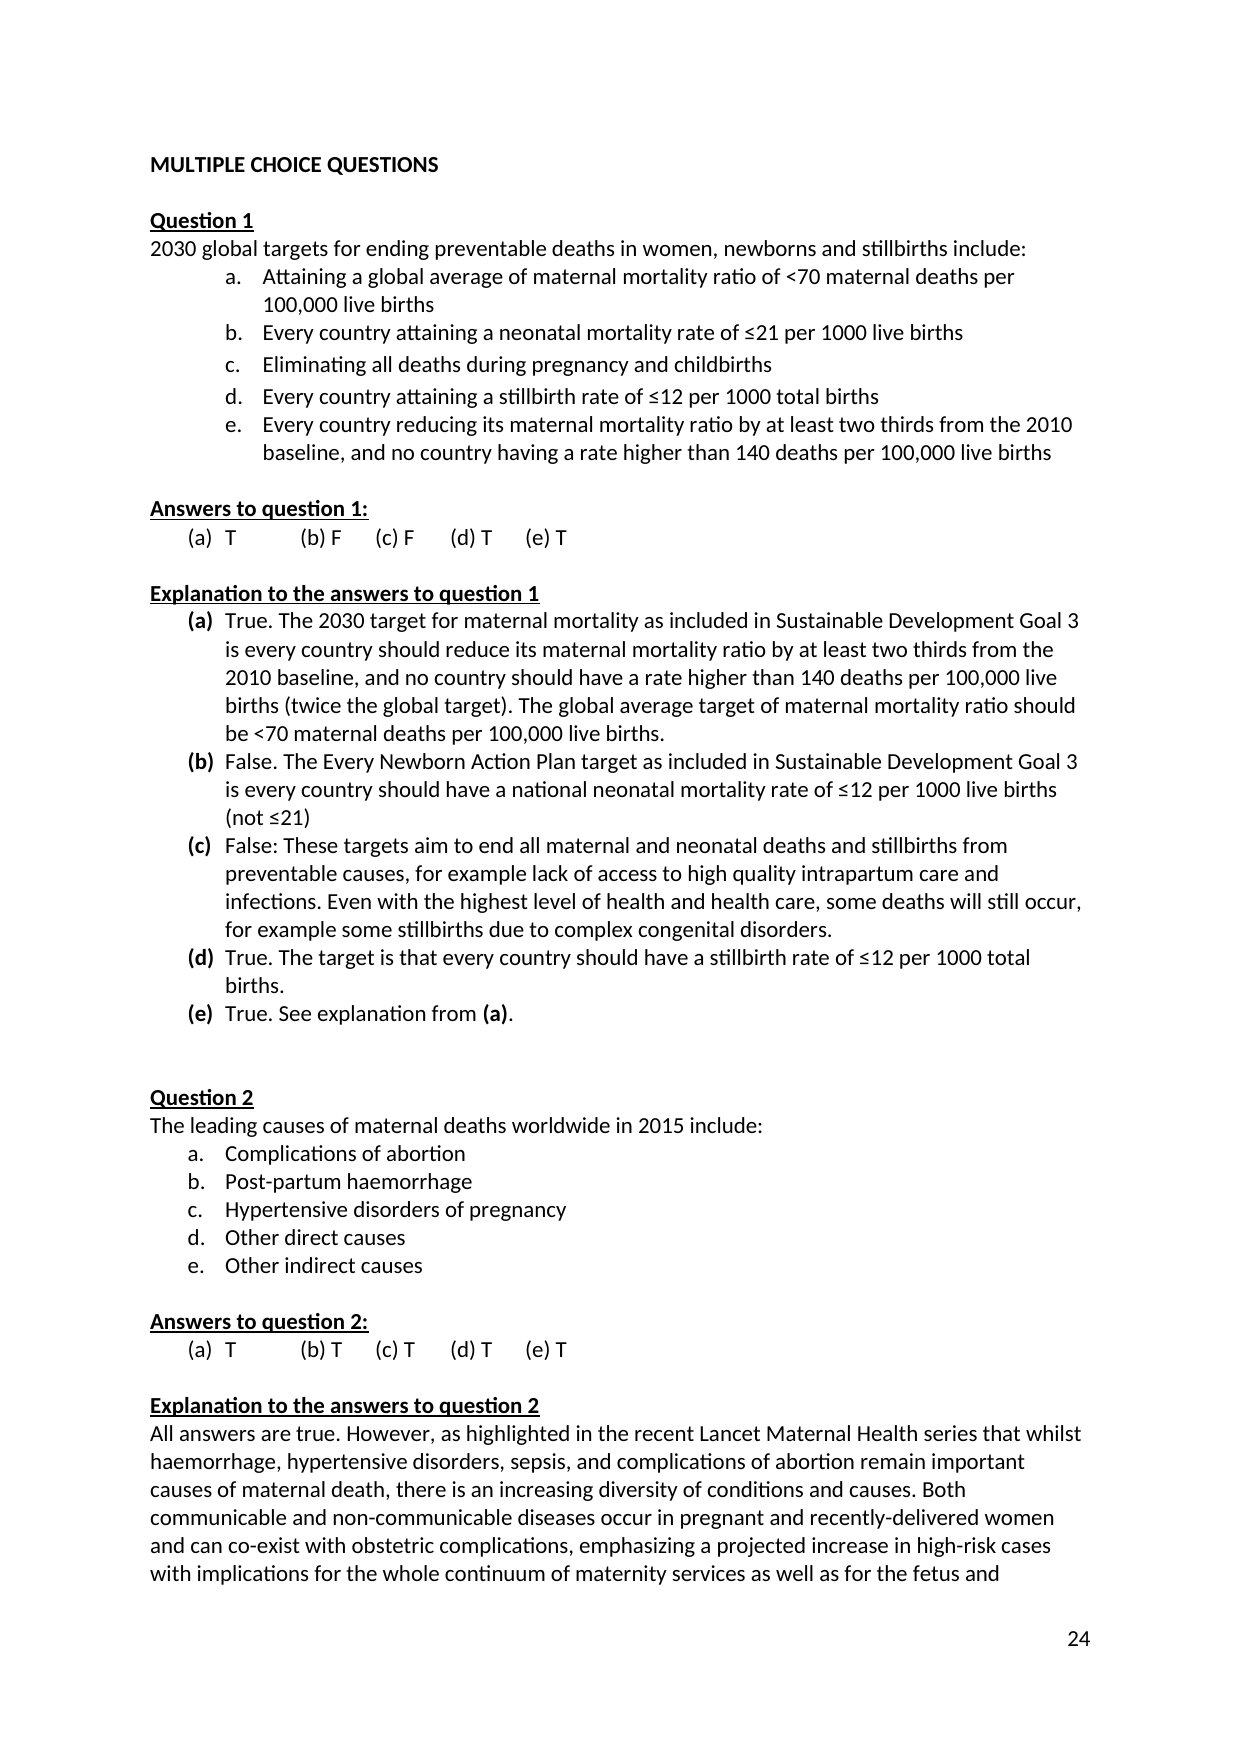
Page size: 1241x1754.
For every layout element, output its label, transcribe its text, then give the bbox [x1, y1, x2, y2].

text MULTIPLE CHOICE QUESTIONS [150, 150, 1090, 178]
list True. The 2030 target for maternal mortality as included in Sustainable Development Goal 3 is every country should reduce its maternal mortality ratio by at least two thirds from the 2010 baseline, and no country should have a rate higher than 140 deaths per 100,000 live births (twice the global target). The global average target of maternal mortality ratio should be <70 maternal deaths per 100,000 live births. [187, 607, 1090, 747]
list Post-partum haemorrhage [187, 1167, 1090, 1195]
list Other direct causes [187, 1223, 1090, 1251]
text Explanation to the answers to question 2 [150, 1391, 1090, 1419]
text Answers to question 1: [150, 494, 1090, 523]
list Eliminating all deaths during pregnancy and childbirths [225, 350, 1090, 378]
list Attaining a global average of maternal mortality ratio of <70 maternal deaths per 100,000 live births [225, 262, 1090, 318]
text Question 2 [150, 1083, 1090, 1111]
text The leading causes of maternal deaths worldwide in 2015 include: [150, 1111, 1090, 1139]
list Every country reducing its maternal mortality ratio by at least two thirds from the 2010 baseline, and no country having a rate higher than 140 deaths per 100,000 live births [225, 411, 1090, 467]
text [150, 1419, 1090, 1587]
list False. The Every Newborn Action Plan target as included in Sustainable Development Goal 3 is every country should have a national neonatal mortality rate of ≤12 per 1000 live births (not ≤21) [187, 747, 1090, 831]
list False: These targets aim to end all maternal and neonatal deaths and stillbirths from preventable causes, for example lack of access to high quality intrapartum care and infections. Even with the highest level of health and health care, some deaths will still occur, for example some stillbirths due to complex congenital disorders. [187, 831, 1090, 943]
list True. The target is that every country should have a stillbirth rate of ≤12 per 1000 total births. [187, 943, 1090, 999]
list Hypertensive disorders of pregnancy [187, 1195, 1090, 1223]
text 2030 global targets for ending preventable deaths in women, newborns and stillbirths include: [150, 234, 1090, 262]
text Answers to question 2: [150, 1307, 1090, 1335]
list T (b) F (c) F (d) T (e) T [187, 523, 1090, 551]
list True. See explanation from (a). [187, 999, 1090, 1027]
text Explanation to the answers to question 1 [150, 579, 1090, 607]
list Complications of abortion [187, 1139, 1090, 1167]
list Every country attaining a neonatal mortality rate of ≤21 per 1000 live births [225, 318, 1090, 346]
text Question 1 [150, 206, 1090, 234]
list Other indirect causes [187, 1251, 1090, 1279]
list Every country attaining a stillbirth rate of ≤12 per 1000 total births [225, 382, 1090, 411]
list T (b) T (c) T (d) T (e) T [187, 1335, 1090, 1363]
